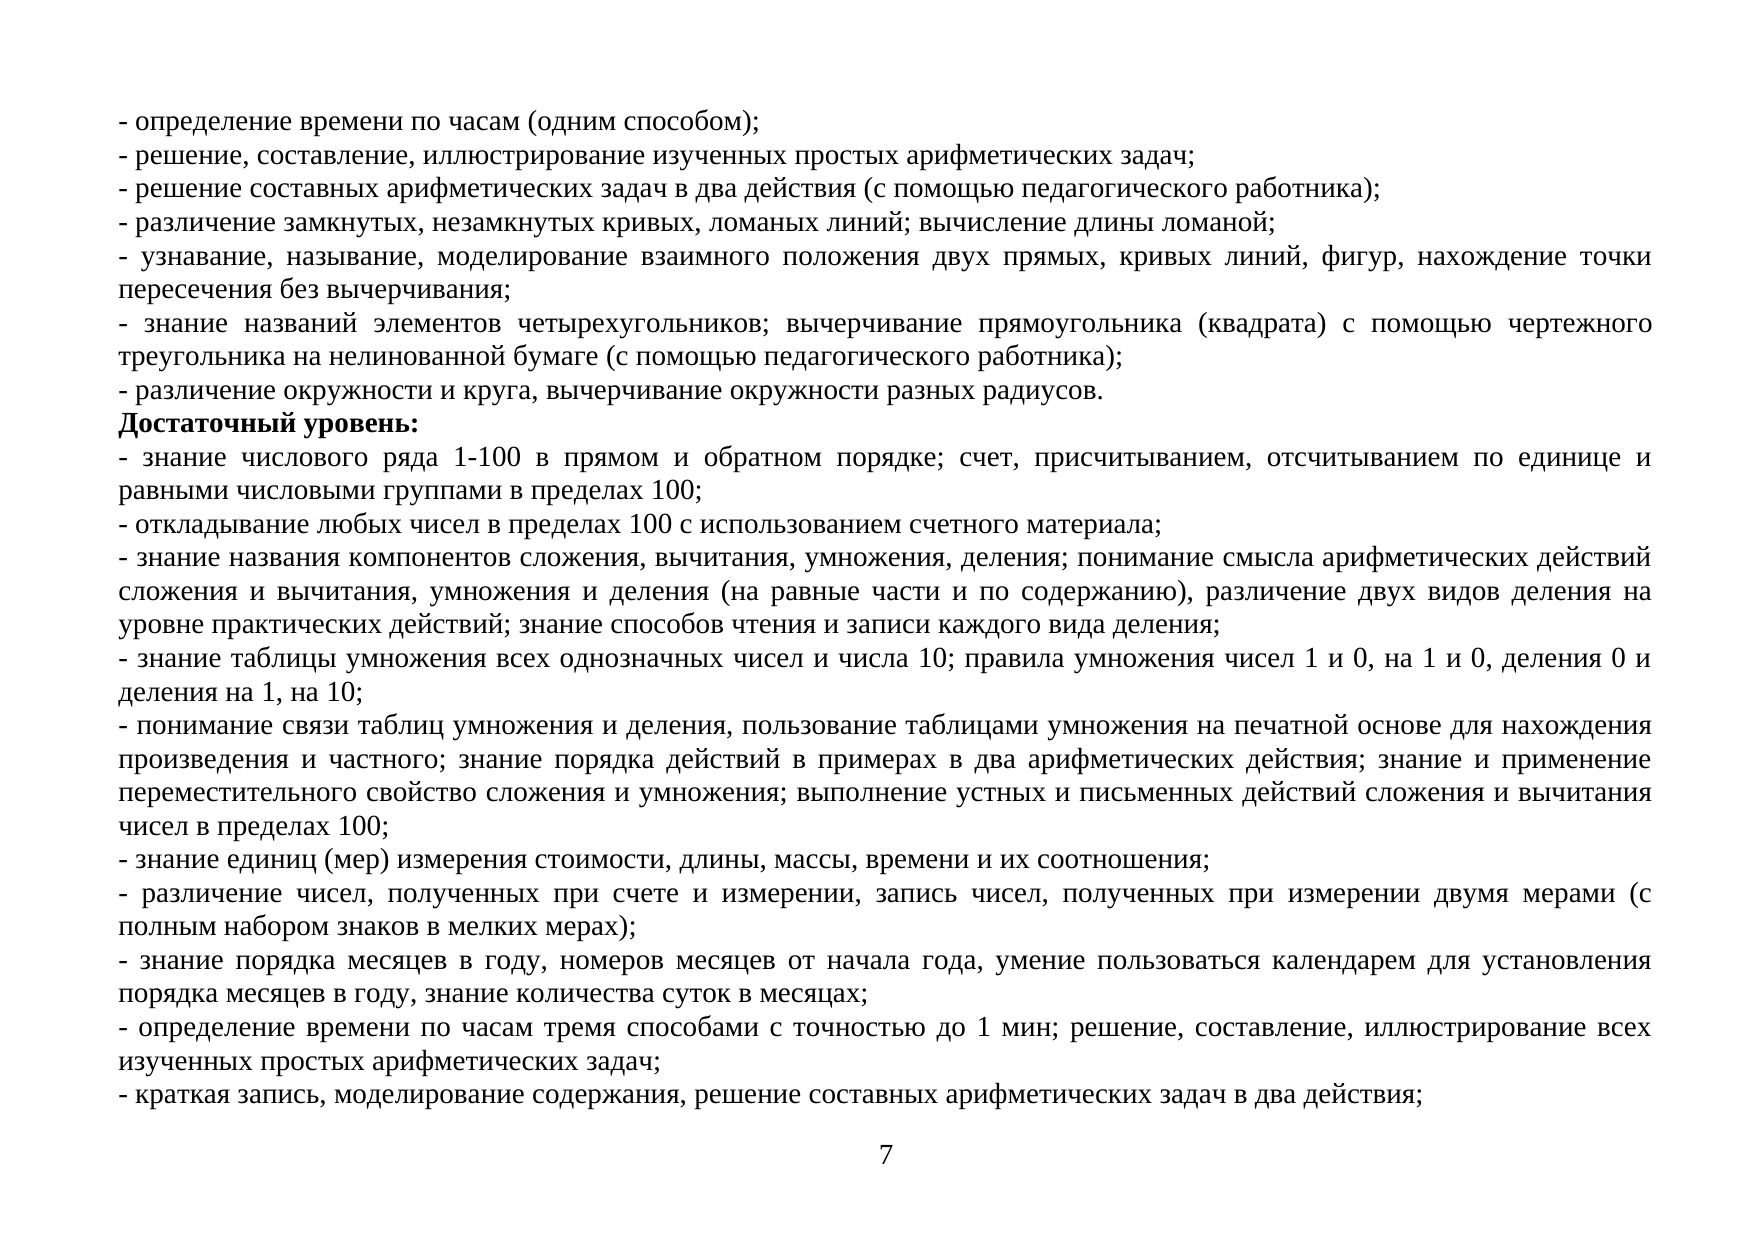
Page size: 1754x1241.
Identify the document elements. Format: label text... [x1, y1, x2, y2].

text - решение составных арифметических задач в два действия (с помощью педагогического работника); [118, 171, 1654, 204]
text - откладывание любых чисел в пределах 100 с использованием счетного материала; [118, 506, 1654, 539]
text - различение чисел, полученных при счете и измерении, запись чисел, полученных при измерении двумя мерами (с полным набором знаков в мелких мерах); [118, 875, 1654, 942]
text - определение времени по часам тремя способами с точностью до 1 мин; решение, составление, иллюстрирование всех изученных простых арифметических задач; [118, 1009, 1654, 1076]
text - узнавание, называние, моделирование взаимного положения двух прямых, кривых линий, фигур, нахождение точки пересечения без вычерчивания; [118, 238, 1654, 305]
text - различение замкнутых, незамкнутых кривых, ломаных линий; вычисление длины ломаной; [118, 204, 1654, 238]
text - знание порядка месяцев в году, номеров месяцев от начала года, умение пользоваться календарем для установления порядка месяцев в году, знание количества суток в месяцах; [118, 942, 1654, 1009]
text - знание названий элементов четырехугольников; вычерчивание прямоугольника (квадрата) с помощью чертежного треугольника на нелинованной бумаге (с помощью педагогического работника); [118, 305, 1654, 372]
text - решение, составление, иллюстрирование изученных простых арифметических задач; [118, 137, 1654, 171]
text - знание таблицы умножения всех однозначных чисел и числа 10; правила умножения чисел 1 и 0, на 1 и 0, деления 0 и деления на 1, на 10; [118, 640, 1654, 707]
text - знание единиц (мер) измерения стоимости, длины, массы, времени и их соотношения; [118, 841, 1654, 875]
text - определение времени по часам (одним способом); [118, 103, 1654, 137]
text - понимание связи таблиц умножения и деления, пользование таблицами умножения на печатной основе для нахождения произведения и частного; знание порядка действий в примерах в два арифметических действия; знание и применение переместительного свойство сложения и умножения; выполнение устных и письменных действий сложения и вычитания чисел в пределах 100; [118, 707, 1654, 841]
text - краткая запись, моделирование содержания, решение составных арифметических задач в два действия; [118, 1076, 1654, 1110]
text - знание числового ряда 1-100 в прямом и обратном порядке; счет, присчитыванием, отсчитыванием по единице и равными числовыми группами в пределах 100; [118, 439, 1654, 506]
text - знание названия компонентов сложения, вычитания, умножения, деления; понимание смысла арифметических действий сложения и вычитания, умножения и деления (на равные части и по содержанию), различение двух видов деления на уровне практических действий; знание способов чтения и записи каждого вида деления; [118, 539, 1654, 640]
text Достаточный уровень: [118, 405, 1654, 439]
text - различение окружности и круга, вычерчивание окружности разных радиусов. [118, 372, 1654, 405]
